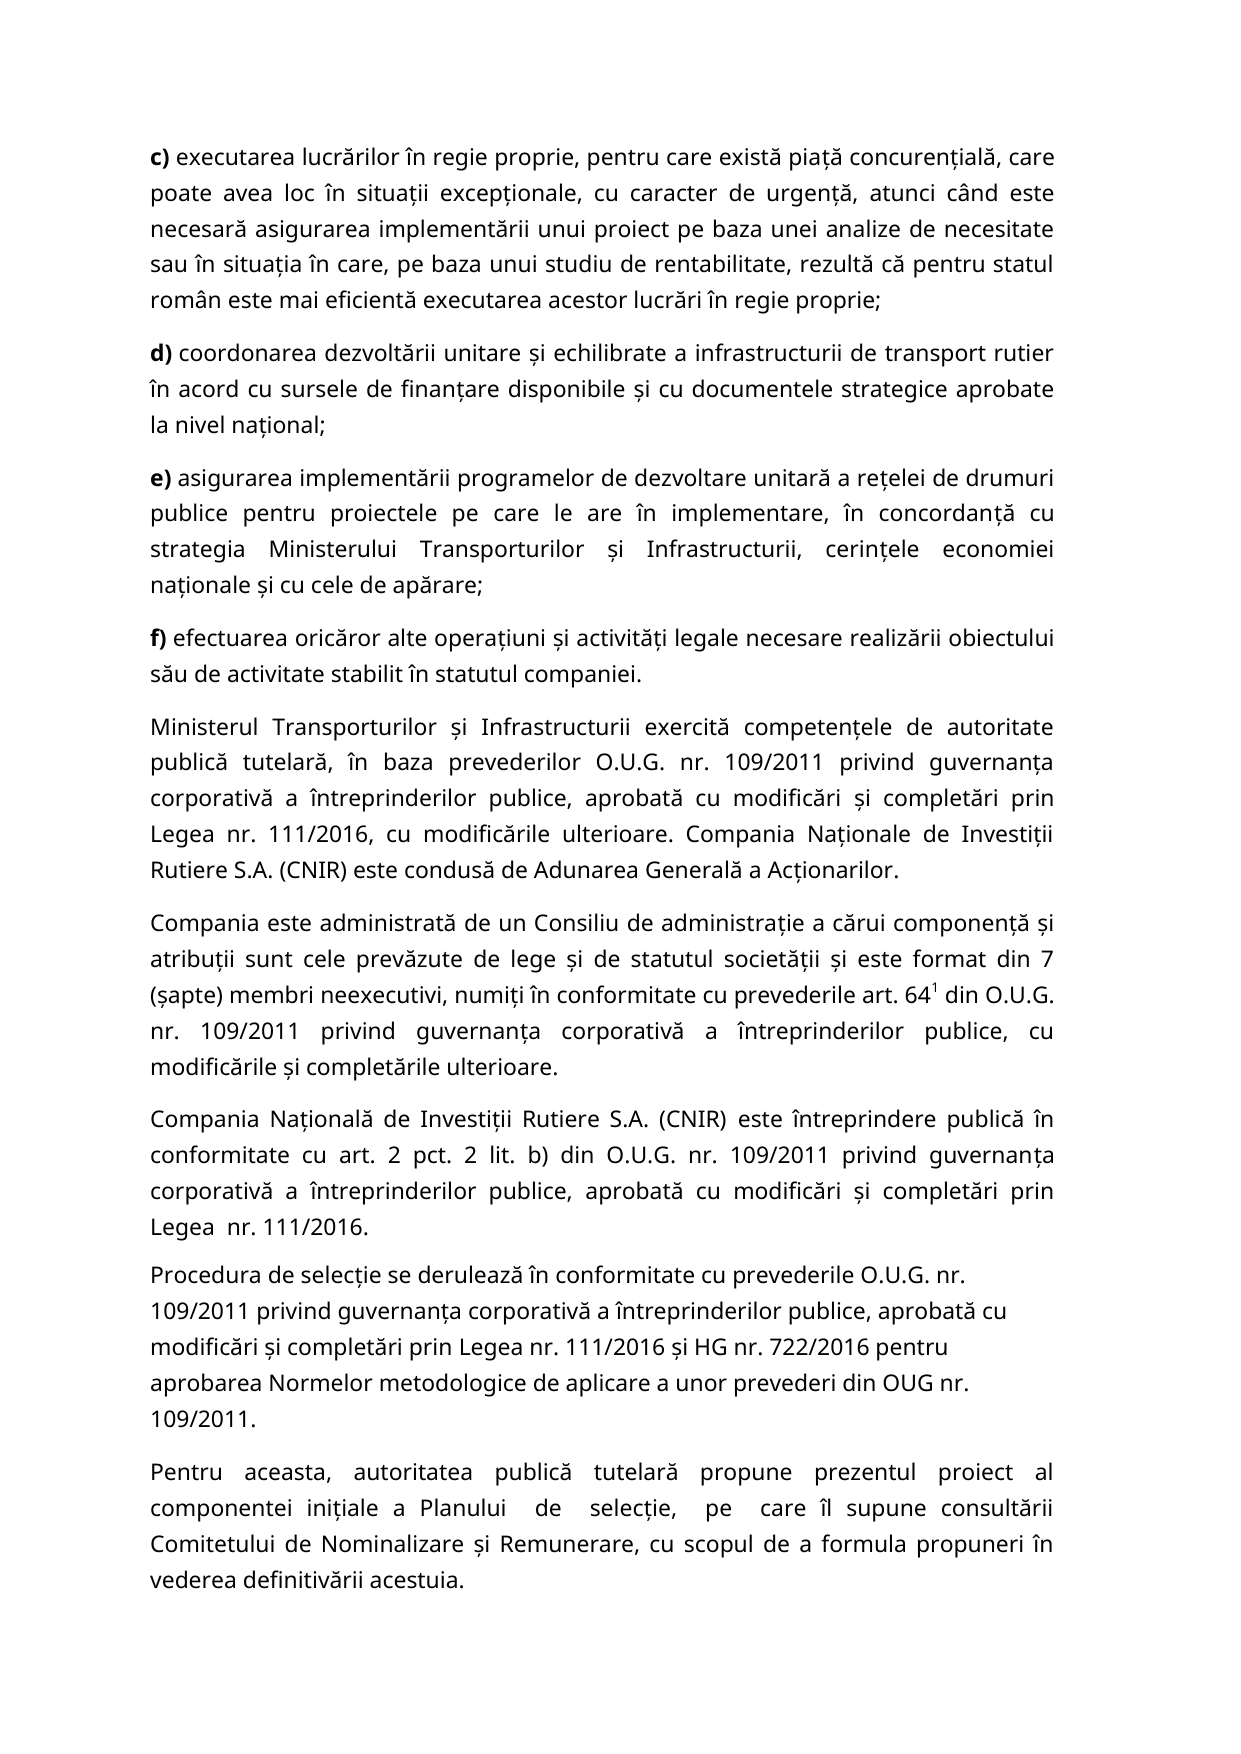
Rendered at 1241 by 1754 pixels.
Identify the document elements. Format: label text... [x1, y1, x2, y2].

text Compania Naţională de Investiţii Rutiere S.A. (CNIR) este întreprindere publică în conformitate cu art. 2 pct. 2 lit. b) din O.U.G. nr. 109/2011 privind guvernanța corporativă a întreprinderilor publice, aprobată cu modificări și completări prin Legea nr. 111/2016. [150, 1103, 1055, 1242]
text Pentru aceasta, autoritatea publică tutelară propune prezentul proiect al componentei inițiale a Planului de selecție, pe care îl supune consultării Comitetului de Nominalizare și Remunerare, cu scopul de a formula propuneri în vederea definitivării acestuia. [150, 1456, 1055, 1595]
text f) efectuarea oricăror alte operațiuni și activități legale necesare realizării obiectului său de activitate stabilit în statutul companiei. [150, 622, 1055, 689]
text e) asigurarea implementării programelor de dezvoltare unitară a rețelei de drumuri publice pentru proiectele pe care le are în implementare, în concordanță cu strategia Ministerului Transporturilor și Infrastructurii, cerințele economiei naționale și cu cele de apărare; [150, 461, 1055, 601]
text c) executarea lucrărilor în regie proprie, pentru care există piață concurențială, care poate avea loc în situații excepționale, cu caracter de urgență, atunci când este necesară asigurarea implementării unui proiect pe baza unei analize de necesitate sau în situația în care, pe baza unui studiu de rentabilitate, rezultă că pentru statul român este mai eficientă executarea acestor lucrări în regie proprie; [150, 141, 1055, 316]
text Ministerul Transporturilor și Infrastructurii exercită competenţele de autoritate publică tutelară, în baza prevederilor O.U.G. nr. 109/2011 privind guvernanţa corporativă a întreprinderilor publice, aprobată cu modificări şi completări prin Legea nr. 111/2016, cu modificările ulterioare. Compania Naţionale de Investiţii Rutiere S.A. (CNIR) este condusă de Adunarea Generală a Acționarilor. [150, 710, 1055, 885]
text d) coordonarea dezvoltării unitare și echilibrate a infrastructurii de transport rutier în acord cu sursele de finanțare disponibile și cu documentele strategice aprobate la nivel național; [150, 337, 1055, 440]
text Procedura de selecție se derulează în conformitate cu prevederile O.U.G. nr. 109/2011 privind guvernanţa corporativă a întreprinderilor publice, aprobată cu modificări și completări prin Legea nr. 111/2016 și HG nr. 722/2016 pentru aprobarea Normelor metodologice de aplicare a unor prevederi din OUG nr. 109/2011. [150, 1259, 1055, 1434]
text Compania este administrată de un Consiliu de administrație a cărui componență și atribuții sunt cele prevăzute de lege și de statutul societății și este format din 7 (șapte) membri neexecutivi, numiți în conformitate cu prevederile art. 641 din O.U.G. nr. 109/2011 privind guvernanța corporativă a întreprinderilor publice, cu modificările și completările ulterioare. [150, 907, 1055, 1082]
